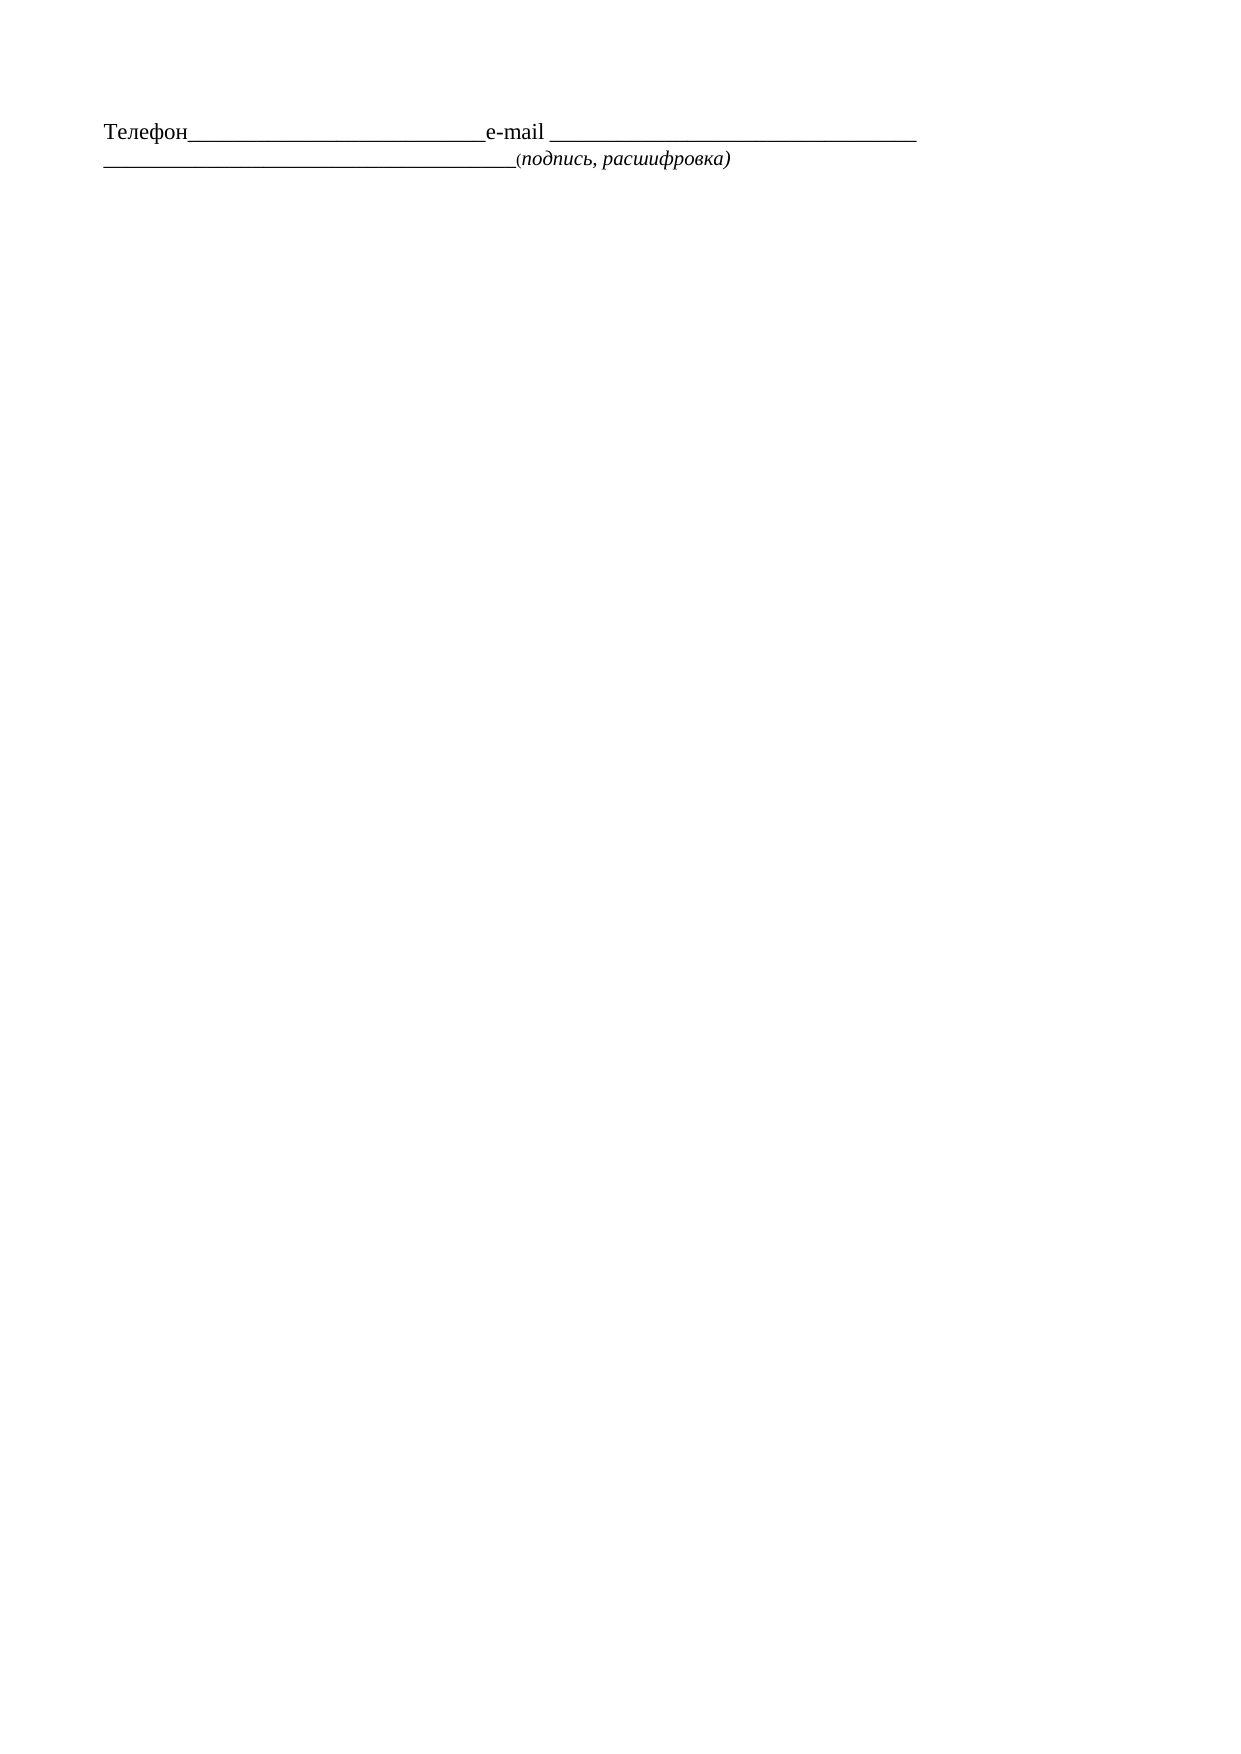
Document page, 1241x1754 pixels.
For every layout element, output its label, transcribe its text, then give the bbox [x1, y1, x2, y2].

text Телефон__________________________e-mail ________________________________ [103, 118, 1152, 144]
text ____________________________________(подпись, расшифровка) [103, 144, 1152, 171]
